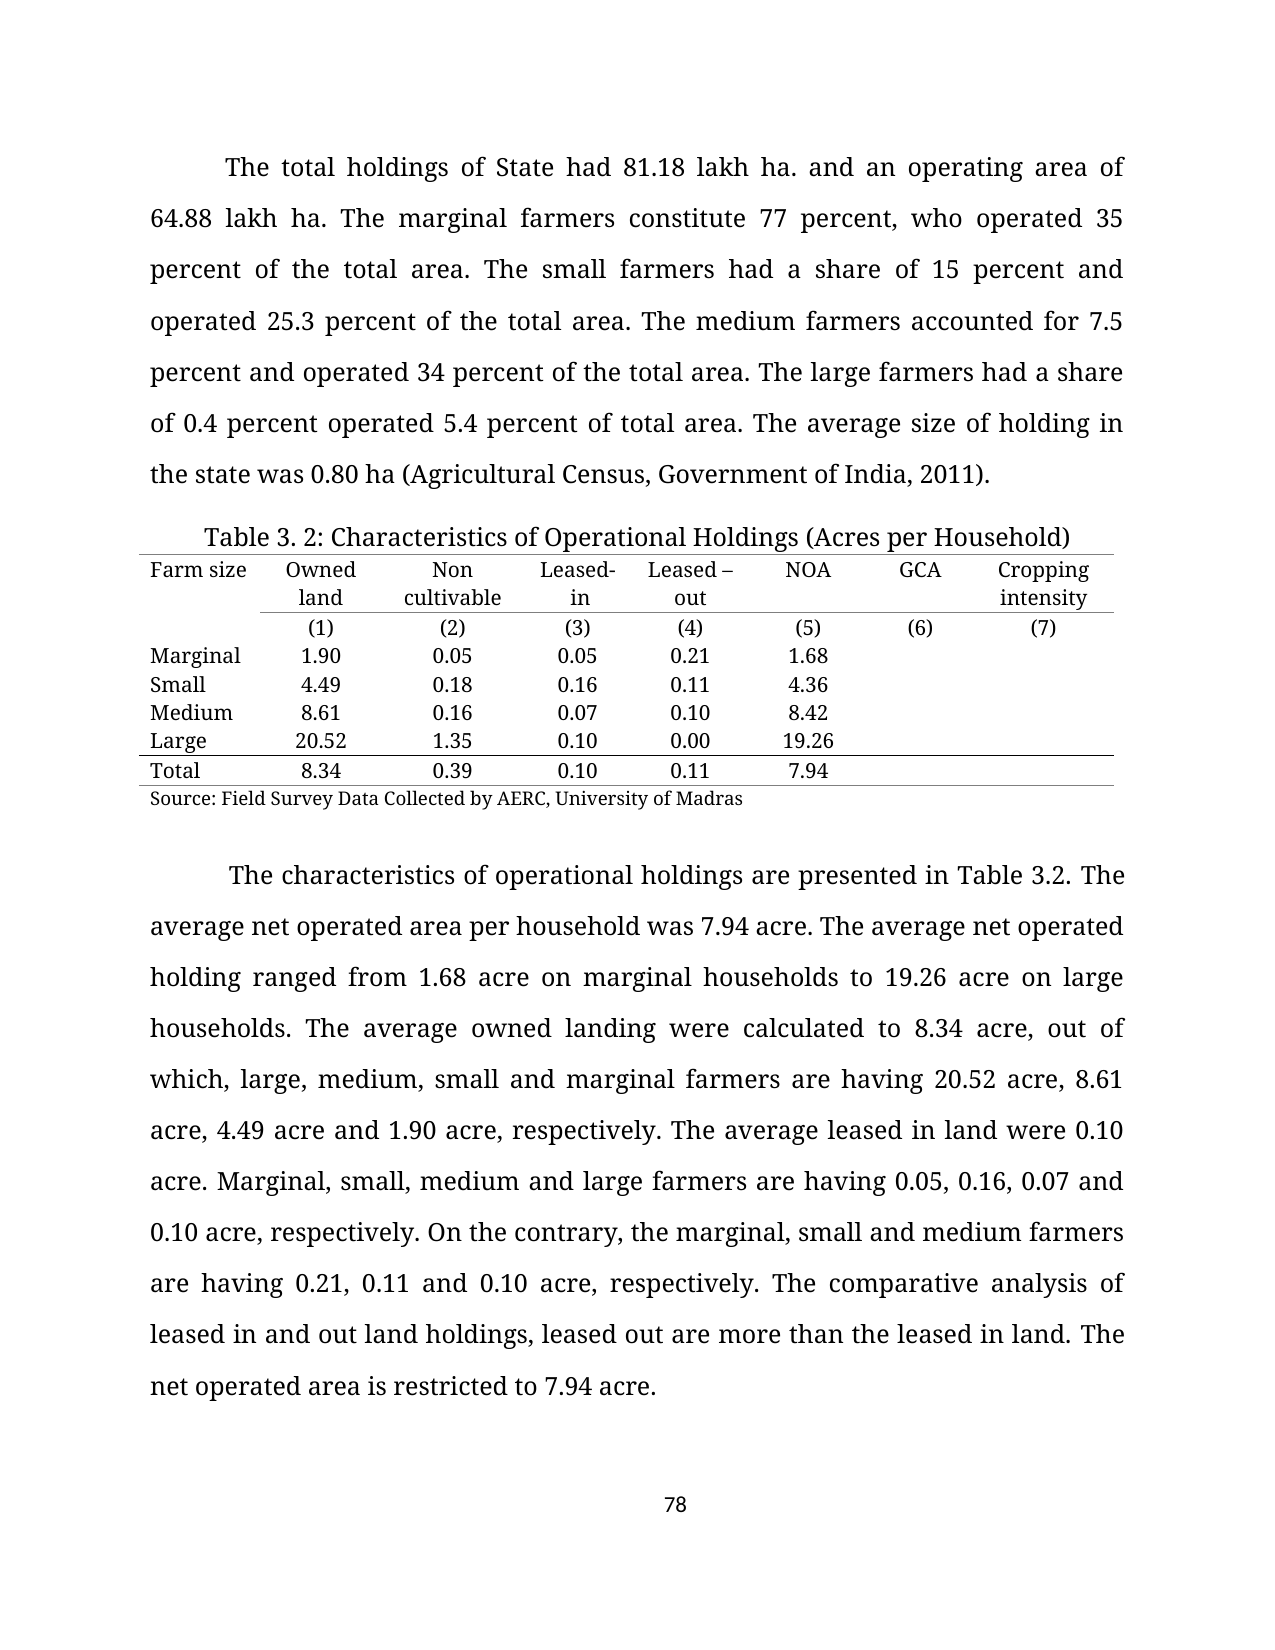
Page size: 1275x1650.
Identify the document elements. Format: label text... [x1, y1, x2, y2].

text Table 3. 2: Characteristics of Operational Holdings (Acres per Household) [150, 520, 1125, 554]
text The characteristics of operational holdings are presented in Table 3.2. The average net operated area per household was 7.94 acre. The average net operated holding ranged from 1.68 acre on marginal households to 19.26 acre on large households. The average owned landing were calculated to 8.34 acre, out of which, large, medium, small and marginal farmers are having 20.52 acre, 8.61 acre, 4.49 acre and 1.90 acre, respectively. The average leased in land were 0.10 acre. Marginal, small, medium and large farmers are having 0.05, 0.16, 0.07 and 0.10 acre, respectively. On the contrary, the marginal, small and medium farmers are having 0.21, 0.11 and 0.10 acre, respectively. The comparative analysis of leased in and out land holdings, leased out are more than the leased in land. The net operated area is restricted to 7.94 acre. [150, 858, 1125, 1402]
text The total holdings of State had 81.18 lakh ha. and an operating area of 64.88 lakh ha. The marginal farmers constitute 77 percent, who operated 35 percent of the total area. The small farmers had a share of 15 percent and operated 25.3 percent of the total area. The medium farmers accounted for 7.5 percent and operated 34 percent of the total area. The large farmers had a share of 0.4 percent operated 5.4 percent of total area. The average size of holding in the state was 0.80 ha (Agricultural Census, Government of India, 2011). [150, 150, 1125, 490]
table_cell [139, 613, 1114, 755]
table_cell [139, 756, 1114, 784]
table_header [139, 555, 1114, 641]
text Source: Field Survey Data Collected by AERC, University of Madras [150, 786, 1125, 811]
